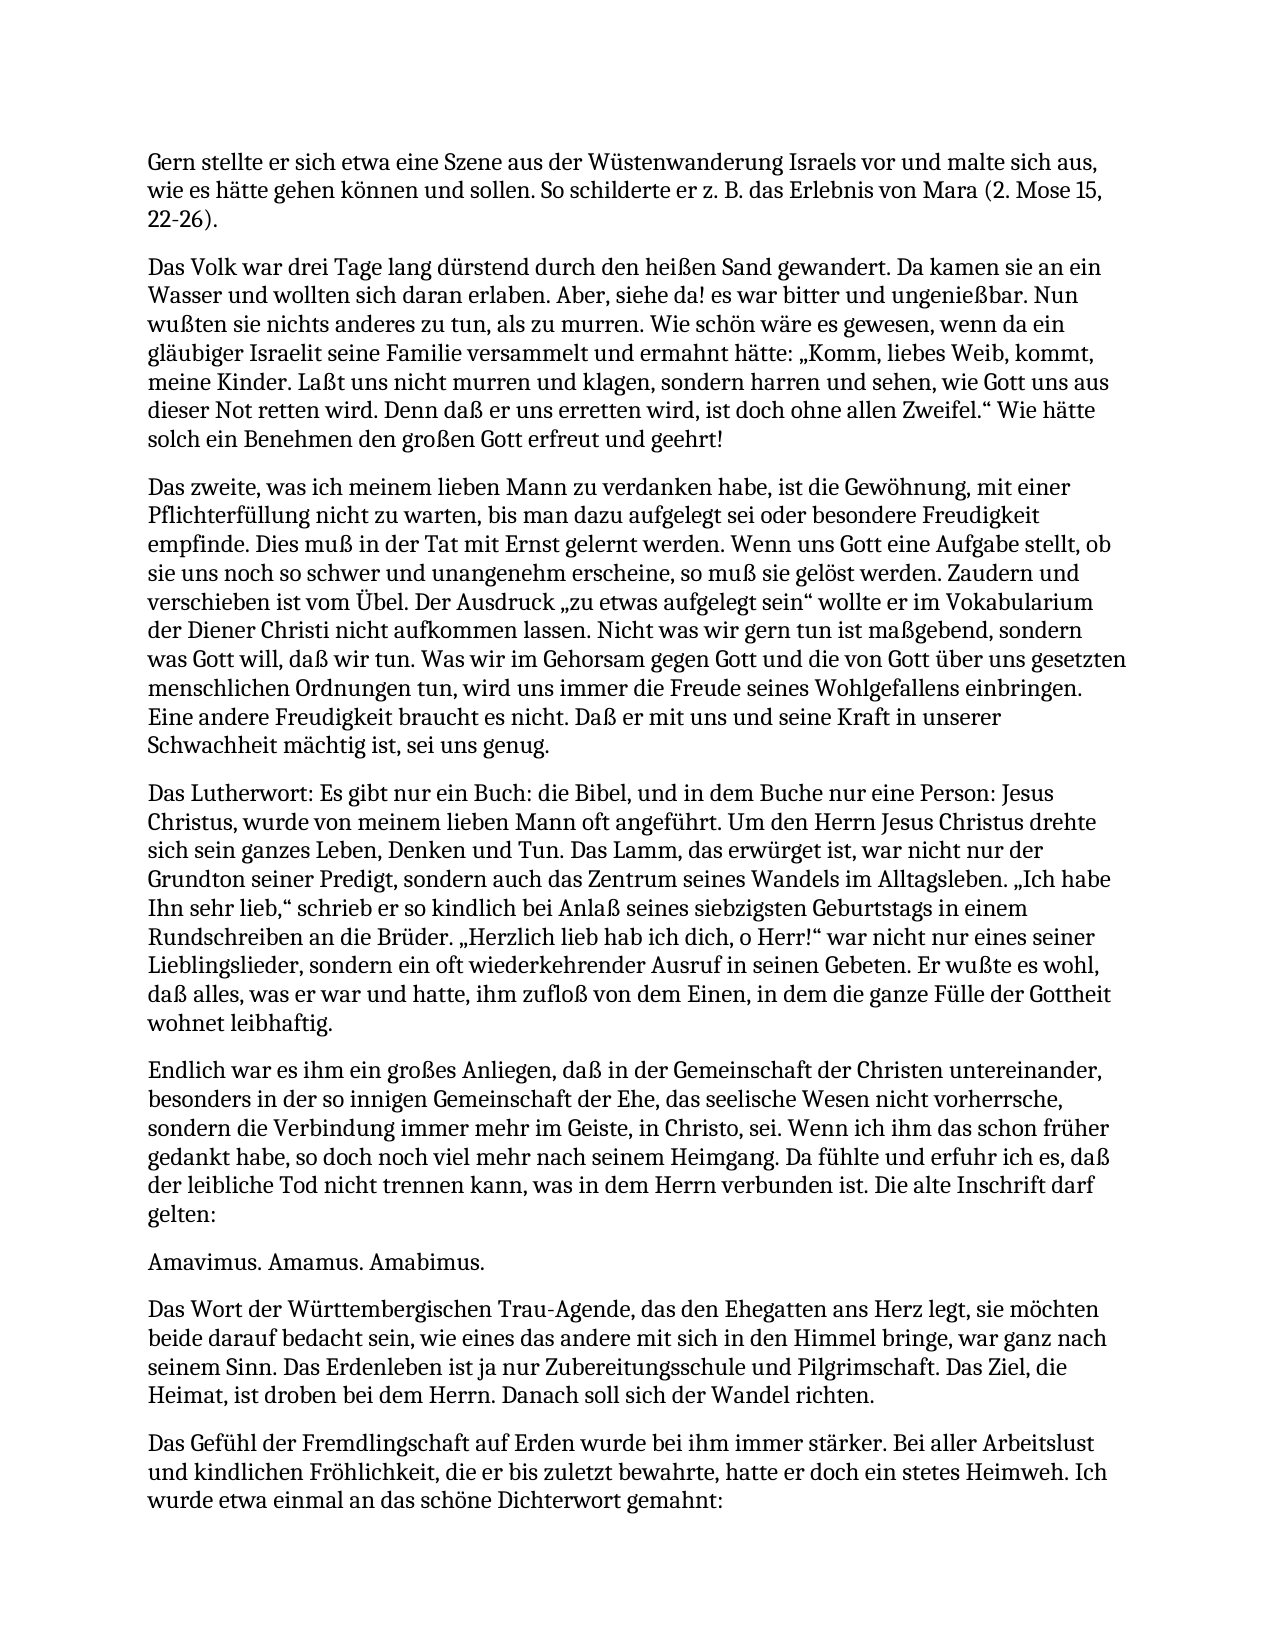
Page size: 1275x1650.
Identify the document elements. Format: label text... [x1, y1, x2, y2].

text Das Volk war drei Tage lang dürstend durch den heißen Sand gewandert. Da kamen sie an ein Wasser und wollten sich daran erlaben. Aber, siehe da! es war bitter und ungenießbar. Nun wußten sie nichts anderes zu tun, als zu murren. Wie schön wäre es gewesen, wenn da ein gläubiger Israelit seine Familie versammelt und ermahnt hätte: „Komm, liebes Weib, kommt, meine Kinder. Laßt uns nicht murren und klagen, sondern harren und sehen, wie Gott uns aus dieser Not retten wird. Denn daß er uns erretten wird, ist doch ohne allen Zweifel.“ Wie hätte solch ein Benehmen den großen Gott erfreut und geehrt! [148, 253, 1127, 454]
text Gern stellte er sich etwa eine Szene aus der Wüstenwanderung Israels vor und malte sich aus, wie es hätte gehen können und sollen. So schilderte er z. B. das Erlebnis von Mara (2. Mose 15, 22-26). [148, 148, 1127, 234]
text Das Gefühl der Fremdlingschaft auf Erden wurde bei ihm immer stärker. Bei aller Arbeitslust und kindlichen Fröhlichkeit, die er bis zuletzt bewahrte, hatte er doch ein stetes Heimweh. Ich wurde etwa einmal an das schöne Dichterwort gemahnt: [148, 1429, 1127, 1515]
text Amavimus. Amamus. Amabimus. [148, 1248, 1127, 1276]
text Endlich war es ihm ein großes Anliegen, daß in der Gemeinschaft der Christen untereinander, besonders in der so innigen Gemeinschaft der Ehe, das seelische Wesen nicht vorherrsche, sondern die Verbindung immer mehr im Geiste, in Christo, sei. Wenn ich ihm das schon früher gedankt habe, so doch noch viel mehr nach seinem Heimgang. Da fühlte und erfuhr ich es, daß der leibliche Tod nicht trennen kann, was in dem Herrn verbunden ist. Die alte Inschrift darf gelten: [148, 1056, 1127, 1229]
text Das zweite, was ich meinem lieben Mann zu verdanken habe, ist die Gewöhnung, mit einer Pflichterfüllung nicht zu warten, bis man dazu aufgelegt sei oder besondere Freudigkeit empfinde. Dies muß in der Tat mit Ernst gelernt werden. Wenn uns Gott eine Aufgabe stellt, ob sie uns noch so schwer und unangenehm erscheine, so muß sie gelöst werden. Zaudern und verschieben ist vom Übel. Der Ausdruck „zu etwas aufgelegt sein“ wollte er im Vokabularium der Diener Christi nicht aufkommen lassen. Nicht was wir gern tun ist maßgebend, sondern was Gott will, daß wir tun. Was wir im Gehorsam gegen Gott und die von Gott über uns gesetzten menschlichen Ordnungen tun, wird uns immer die Freude seines Wohlgefallens einbringen. Eine andere Freudigkeit braucht es nicht. Daß er mit uns und seine Kraft in unserer Schwachheit mächtig ist, sei uns genug. [148, 473, 1127, 760]
text Das Wort der Württembergischen Trau-Agende, das den Ehegatten ans Herz legt, sie möchten beide darauf bedacht sein, wie eines das andere mit sich in den Himmel bringe, war ganz nach seinem Sinn. Das Erdenleben ist ja nur Zubereitungsschule und Pilgrimschaft. Das Ziel, die Heimat, ist droben bei dem Herrn. Danach soll sich der Wandel richten. [148, 1295, 1127, 1410]
text Das Lutherwort: Es gibt nur ein Buch: die Bibel, und in dem Buche nur eine Person: Jesus Christus, wurde von meinem lieben Mann oft angeführt. Um den Herrn Jesus Christus drehte sich sein ganzes Leben, Denken und Tun. Das Lamm, das erwürget ist, war nicht nur der Grundton seiner Predigt, sondern auch das Zentrum seines Wandels im Alltagsleben. „Ich habe Ihn sehr lieb,“ schrieb er so kindlich bei Anlaß seines siebzigsten Geburtstags in einem Rundschreiben an die Brüder. „Herzlich lieb hab ich dich, o Herr!“ war nicht nur eines seiner Lieblingslieder, sondern ein oft wiederkehrender Ausruf in seinen Gebeten. Er wußte es wohl, daß alles, was er war und hatte, ihm zufloß von dem Einen, in dem die ganze Fülle der Gottheit wohnet leibhaftig. [148, 779, 1127, 1038]
